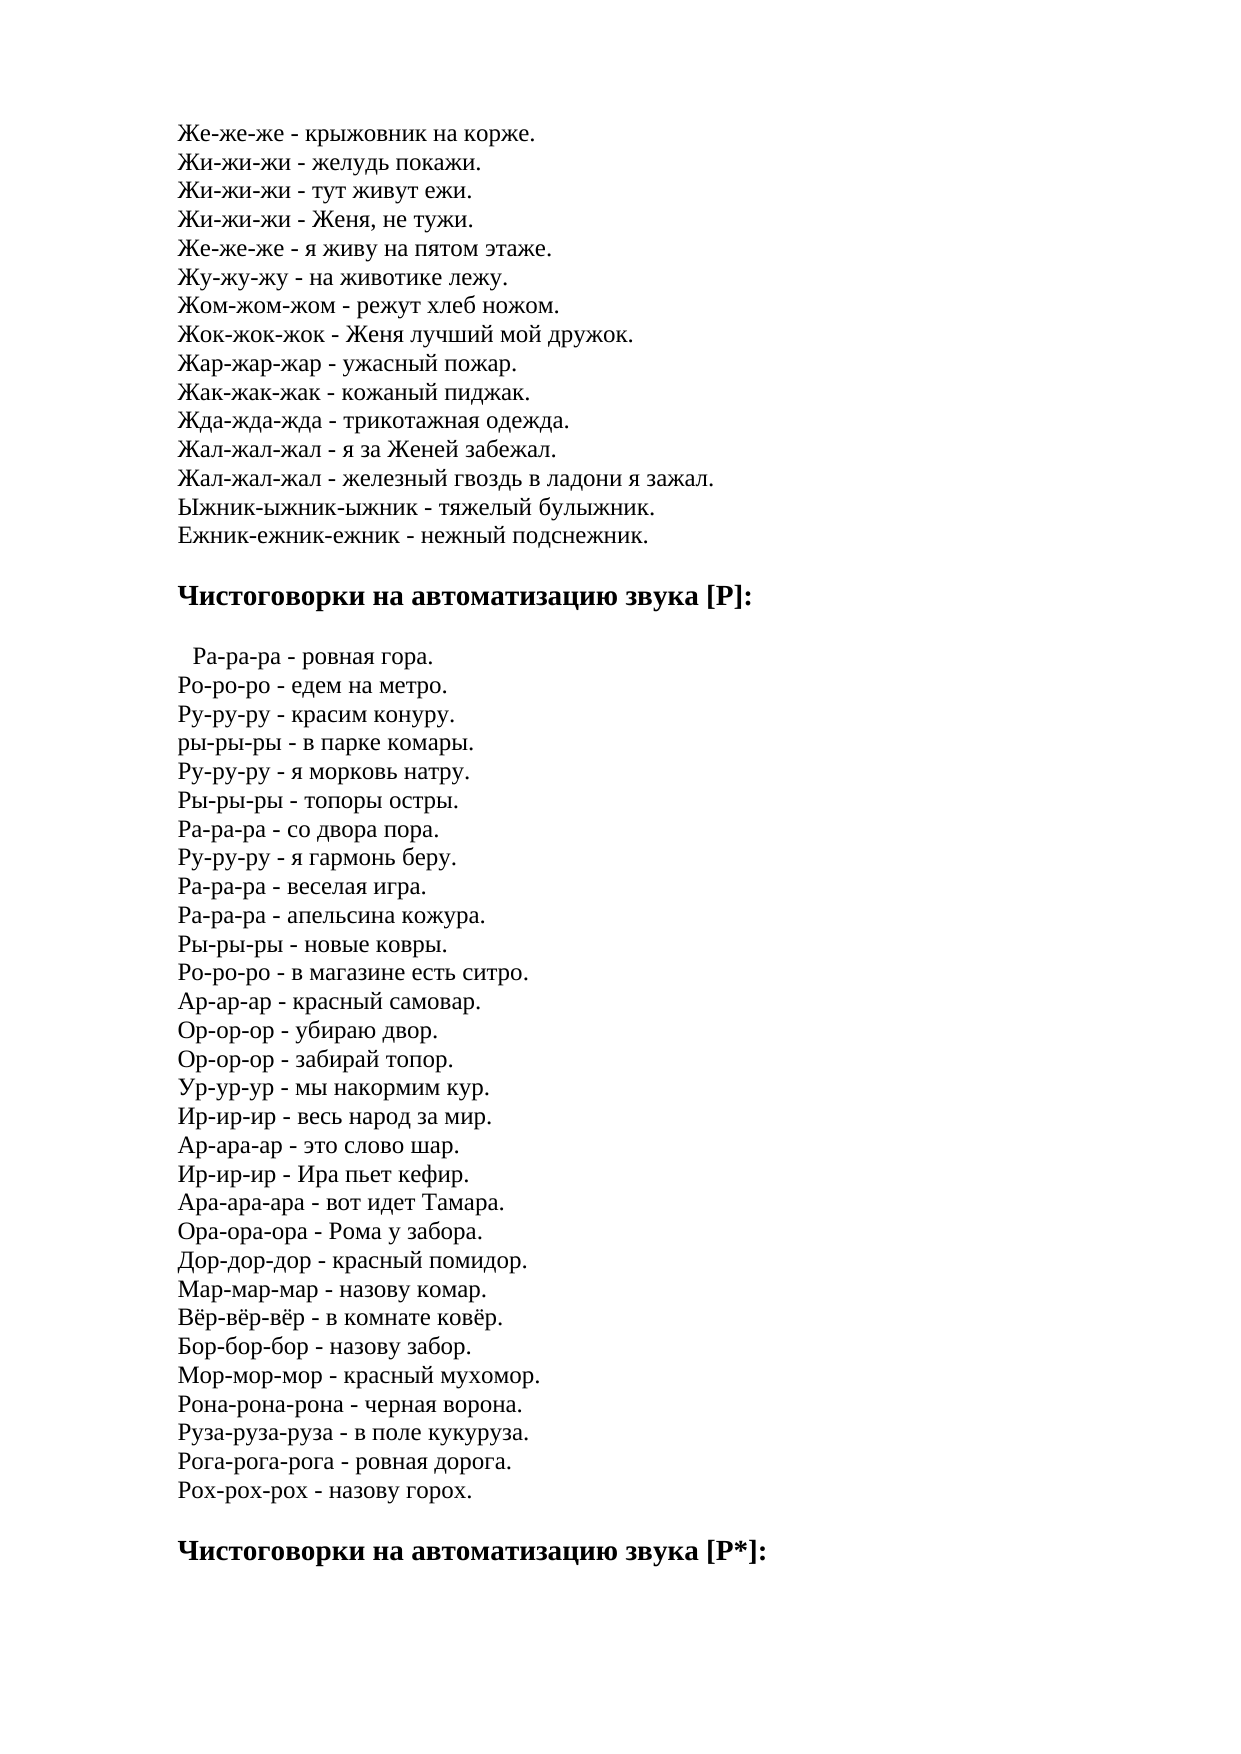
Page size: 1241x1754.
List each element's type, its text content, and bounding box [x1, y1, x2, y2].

text Чистоговорки на автоматизацию звука [Р]: [177, 578, 1152, 612]
text Ра-ра-ра - ровная гора. Ро-ро-ро - едем на метро. Ру-ру-ру - красим конуру. ры-ры-ры - в парке комары. Ру-ру-ру - я морковь натру. Ры-ры-ры - топоры остры. Ра-ра-ра - со двора пора. Ру-ру-ру - я гармонь беру. Ра-ра-ра - веселая игра. Ра-ра-ра - апельсина кожура. Ры-ры-ры - новые ковры. Ро-ро-ро - в магазине есть ситро. Ар-ар-ар - красный самовар. Ор-ор-ор - убираю двор. Ор-ор-ор - забирай топор. Ур-ур-ур - мы накормим кур. Ир-ир-ир - весь народ за мир. Ар-ара-ар - это слово шар. Ир-ир-ир - Ира пьет кефир. Ара-ара-ара - вот идет Тамара. Ора-ора-ора - Рома у забора. Дор-дор-дор - красный помидор. Мар-мар-мар - назову комар. Вёр-вёр-вёр - в комнате ковёр. Бор-бор-бор - назову забор. Мор-мор-мор - красный мухомор. Рона-рона-рона - черная ворона. Руза-руза-руза - в поле кукуруза. Рога-рога-рога - ровная дорога. Рох-рох-рох - назову горох. [177, 641, 1152, 1504]
text Чистоговорки на автоматизацию звука [Р*]: [177, 1533, 1152, 1566]
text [177, 118, 1152, 549]
